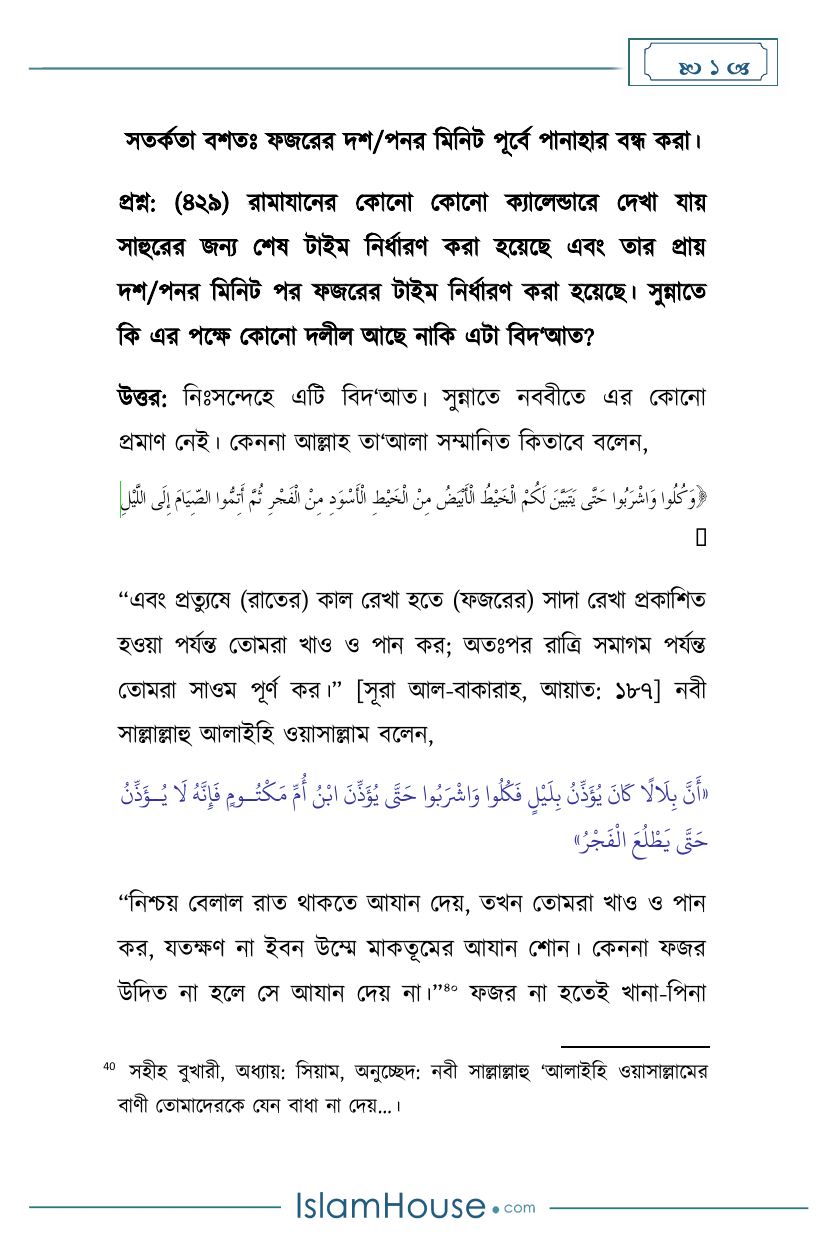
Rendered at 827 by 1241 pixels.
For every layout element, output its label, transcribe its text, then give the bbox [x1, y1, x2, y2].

text প্রশ্ন: (৪২৯) রামাযানের কোনো কোনো ক্যালেন্ডারে দেখা যায় সাহুরের জন্য শেষ টাইম নির্ধারণ করা হয়েছে এবং তার প্রায় দশ/পনর মিনিট পর ফজরের টাইম নির্ধারণ করা হয়েছে। সুন্নাতে কি এর পক্ষে কোনো দলীল আছে নাকি এটা বিদ‘আত? [118, 179, 706, 355]
picture [289, 1187, 809, 1225]
text وَكُلُوا وَاشْرَبُوا حَتَّى يَتَبَيَّنَ لَكُمْ الْخَيْطُ الْأَبْيَضُ مِنْ الْخَيْطِ الْأَسْوَدِ مِنْ الْفَجْرِ ثُمَّ أَتِمُّوا الصِّيَامَ إِلَى اللَّيْلِ [121, 481, 709, 559]
text “এবং প্রত্যুষে (রাতের) কাল রেখা হতে (ফজরের) সাদা রেখা প্রকাশিত হওয়া পর্যন্ত তোমরা খাও ও পান কর; অতঃপর রাত্রি সমাগম পর্যন্ত তোমরা সাওম পূর্ণ কর।” [সূরা আল-বাকারাহ, আয়াত: ১৮৭] নবী সাল্লাল্লাহু আলাইহি ওয়াসাল্লাম বলেন, [118, 578, 706, 754]
text উত্তর: নিঃসন্দেহে এটি বিদ‘আত। সুন্নাতে নববীতে এর কোনো প্রমাণ নেই। কেননা আল্লাহ তা‘আলা সম্মানিত কিতাবে বলেন, [118, 375, 706, 461]
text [118, 881, 706, 1012]
picture [22, 1186, 281, 1224]
text সতর্কতা বশতঃ ফজরের দশ/পনর মিনিট পূর্বে পানাহার বন্ধ করা। [118, 118, 709, 159]
text «أَنَّ بِلَالًا كَانَ يُؤَذِّنُ بِلَيْلٍ فَكُلُوا وَاشْرَبُوا حَتَّى يُؤَذِّنَ ابْنُ أُمِّ مَكْتُومٍ فَإِنَّهُ لَا يُؤَذِّنُ حَتَّى يَطْلُعَ الْفَجْرُ» [121, 774, 709, 861]
